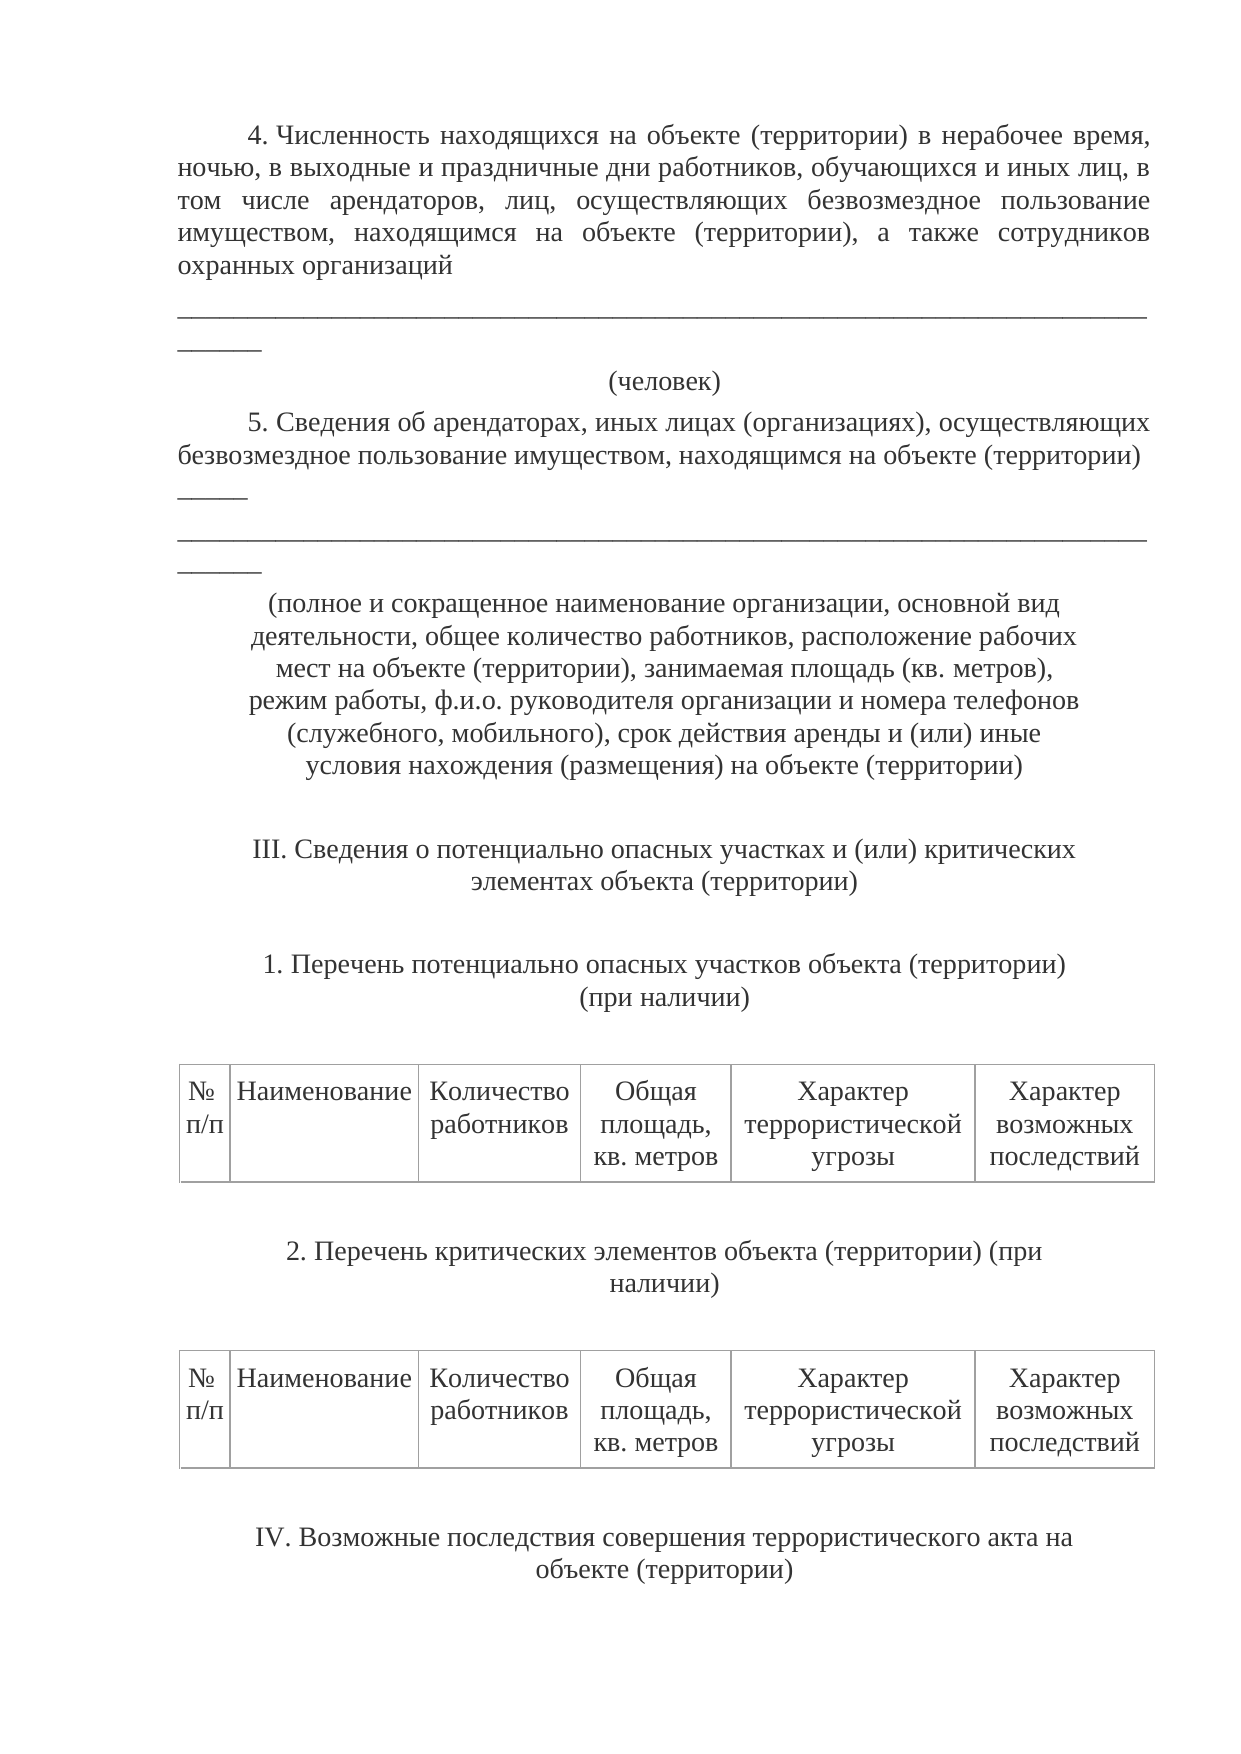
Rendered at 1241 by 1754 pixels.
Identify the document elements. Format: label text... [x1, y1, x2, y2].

table_header Характер террористической угрозы [732, 1065, 974, 1181]
text (полное и сокращенное наименование организации, основной вид деятельности, общее количество работников, расположение рабочих мест на объекте (территории), занимаемая площадь (кв. метров), режим работы, ф.и.о. руководителя организации и номера телефонов (служебного, мобильного), срок действия аренды и (или) иные условия нахождения (размещения) на объекте (территории) [247, 586, 1081, 781]
table_header Количество работников [419, 1065, 580, 1181]
table_header Наименование [231, 1351, 418, 1467]
table_header Характер террористической угрозы [732, 1351, 974, 1467]
table_header Наименование [231, 1065, 418, 1181]
table_header Количество работников [419, 1351, 580, 1467]
table_header Общая площадь, кв. метров [581, 1065, 730, 1181]
text ___________________________________________________________________________ [177, 289, 1152, 354]
text 2. Перечень критических элементов объекта (территории) (при наличии) [247, 1234, 1081, 1298]
table_header № п/п [180, 1065, 229, 1181]
text ___________________________________________________________________________ [177, 512, 1152, 577]
text 1. Перечень потенциально опасных участков объекта (территории) (при наличии) [247, 948, 1081, 1012]
table_header № п/п [180, 1351, 229, 1467]
table_header Общая площадь, кв. метров [581, 1351, 730, 1467]
text 5. Сведения об арендаторах, иных лицах (организациях), осуществляющих безвозмездное пользование имуществом, находящимся на объекте (территории) _____ [177, 405, 1152, 503]
table_header Характер возможных последствий [976, 1065, 1154, 1181]
text 4. Численность находящихся на объекте (территории) в нерабочее время, ночью, в выходные и праздничные дни работников, обучающихся и иных лиц, в том числе арендаторов, лиц, осуществляющих безвозмездное пользование имуществом, находящимся на объекте (территории), а также сотрудников охранных организаций [177, 118, 1152, 280]
text IV. Возможные последствия совершения террористического акта на объекте (территории) [247, 1520, 1081, 1585]
text (человек) [247, 364, 1081, 396]
table_header Характер возможных последствий [976, 1351, 1154, 1467]
text III. Сведения о потенциально опасных участках и (или) критических элементах объекта (территории) [247, 832, 1081, 896]
